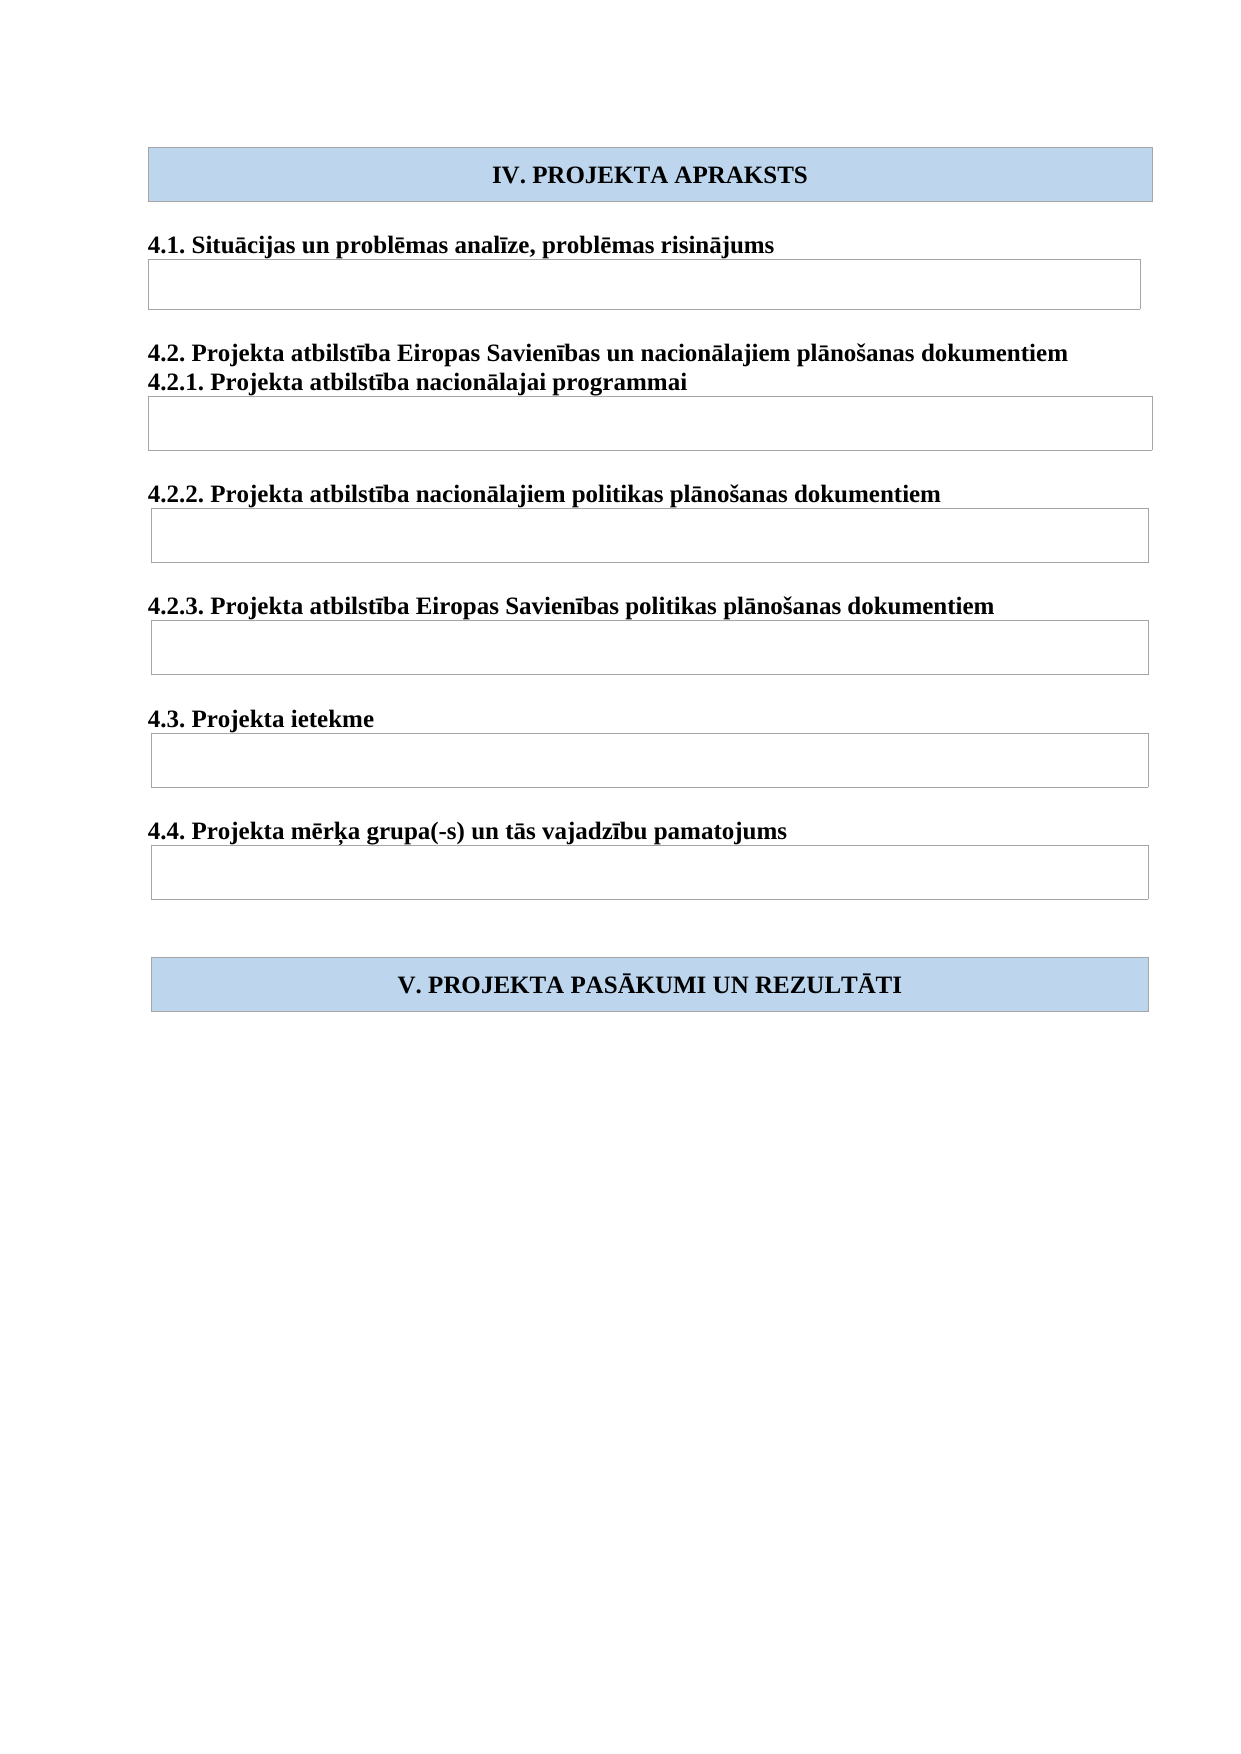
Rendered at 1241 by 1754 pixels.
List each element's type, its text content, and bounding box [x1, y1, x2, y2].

text 4.2. Projekta atbilstība Eiropas Savienības un nacionālajiem plānošanas dokumentiem [148, 338, 1152, 367]
table_header [152, 734, 1148, 787]
table_header [152, 621, 1148, 674]
text 4.2.2. Projekta atbilstība nacionālajiem politikas plānošanas dokumentiem [148, 479, 1152, 508]
text 4.4. Projekta mērķa grupa(-s) un tās vajadzību pamatojums [148, 816, 1152, 845]
text 4.3. Projekta ietekme [148, 704, 1152, 732]
text 4.2.3. Projekta atbilstība Eiropas Savienības politikas plānošanas dokumentiem [148, 591, 1152, 620]
table_header V. PROJEKTA PASĀKUMI UN REZULTĀTI [152, 958, 1148, 1011]
table_header [149, 260, 1140, 309]
table_header IV. PROJEKTA APRAKSTS [149, 148, 1152, 201]
text 4.2.1. Projekta atbilstība nacionālajai programmai [148, 367, 1152, 396]
text 4.1. Situācijas un problēmas analīze, problēmas risinājums [148, 230, 1152, 259]
table_header [152, 509, 1148, 562]
table_header [149, 397, 1152, 450]
table_header [152, 846, 1148, 899]
